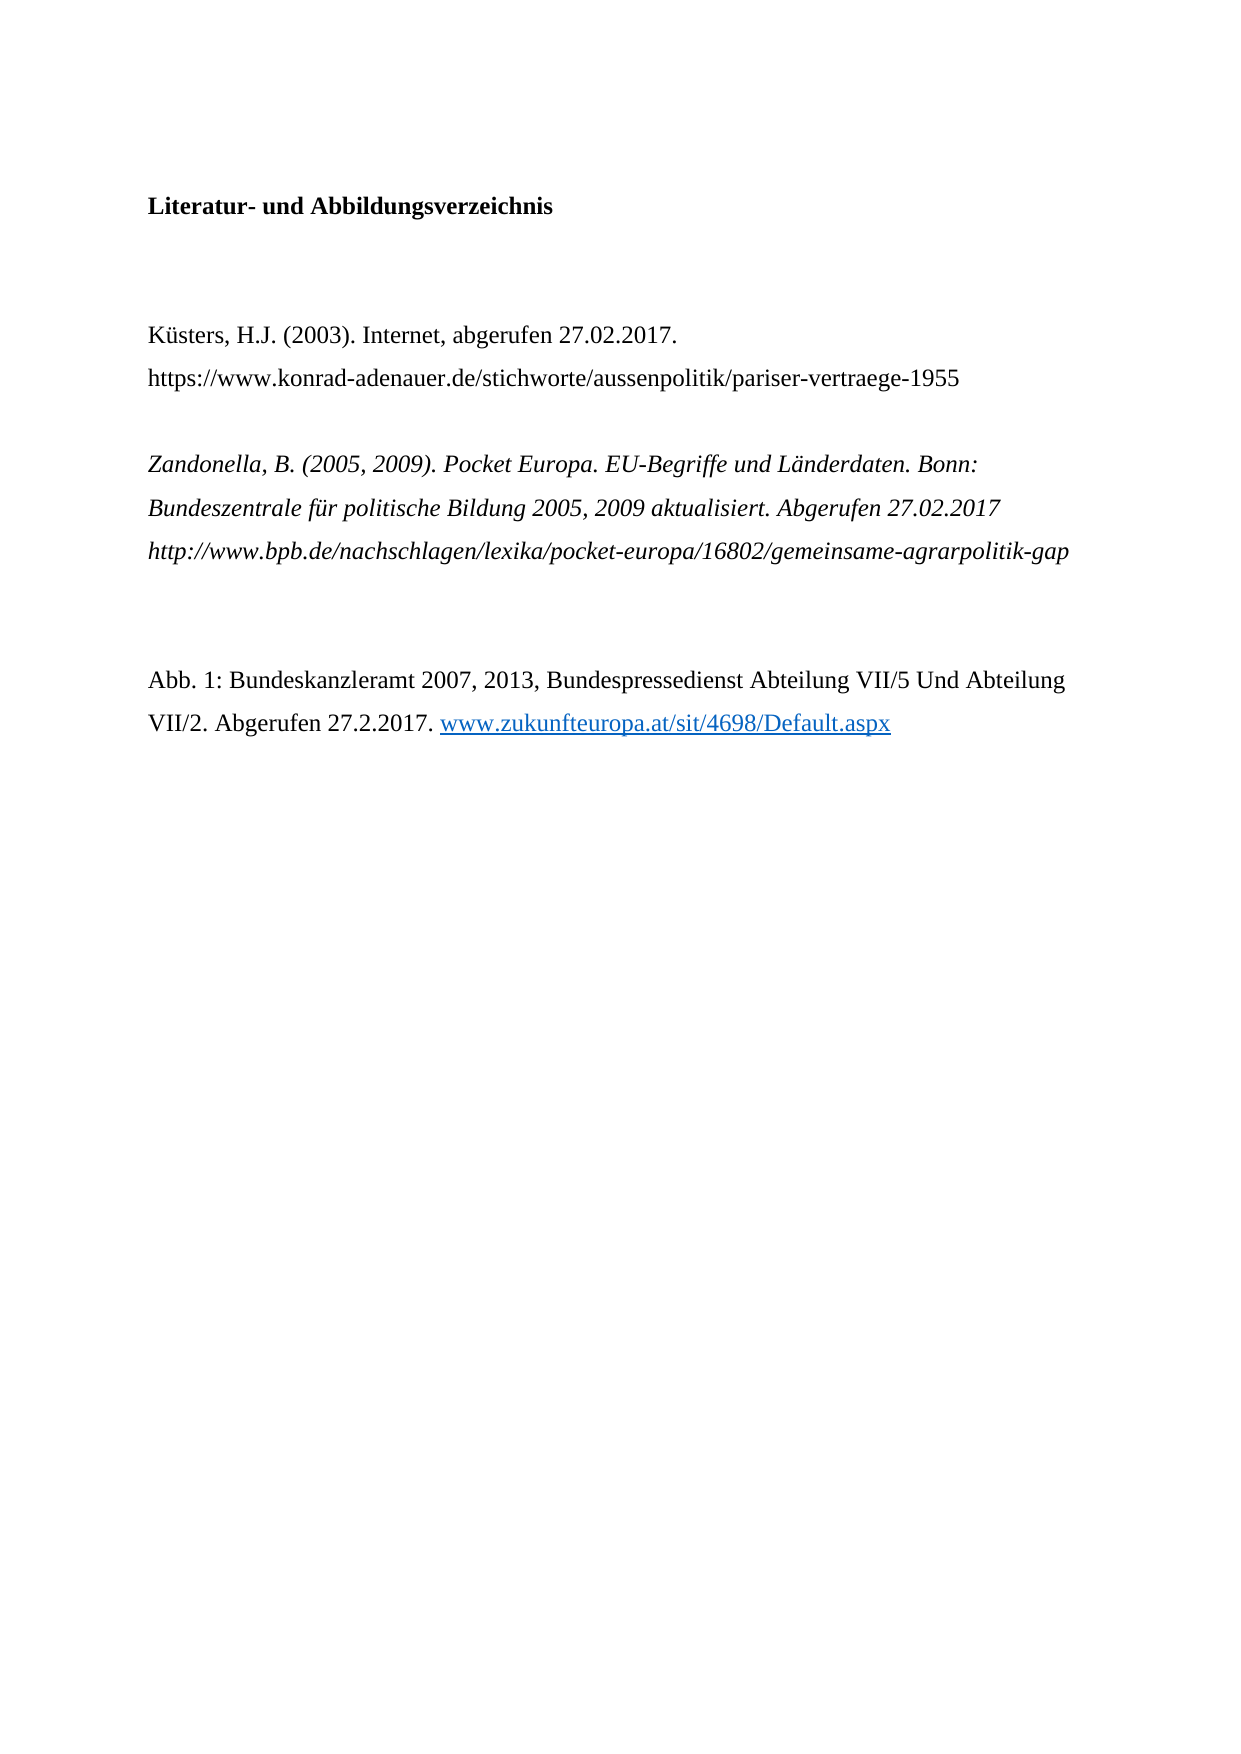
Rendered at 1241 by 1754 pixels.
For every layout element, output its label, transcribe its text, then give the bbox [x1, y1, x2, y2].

text Abb. 1: Bundeskanzleramt 2007, 2013, Bundespressedienst Abteilung VII/5 Und Abteilung VII/2. Abgerufen 27.2.2017. www.zukunfteuropa.at/sit/4698/Default.aspx [148, 665, 1093, 737]
text Zandonella, B. (2005, 2009). Pocket Europa. EU-Begriffe und Länderdaten. Bonn: Bundeszentrale für politische Bildung 2005, 2009 aktualisiert. Abgerufen 27.02.2017 http://www.bpb.de/nachschlagen/lexika/pocket-europa/16802/gemeinsame-agrarpolitik-gap [148, 449, 1093, 564]
text Literatur- und Abbildungsverzeichnis [148, 191, 1093, 219]
text Küsters, H.J. (2003). Internet, abgerufen 27.02.2017. https://www.konrad-adenauer.de/stichworte/aussenpolitik/pariser-vertraege-1955 [148, 320, 1093, 392]
